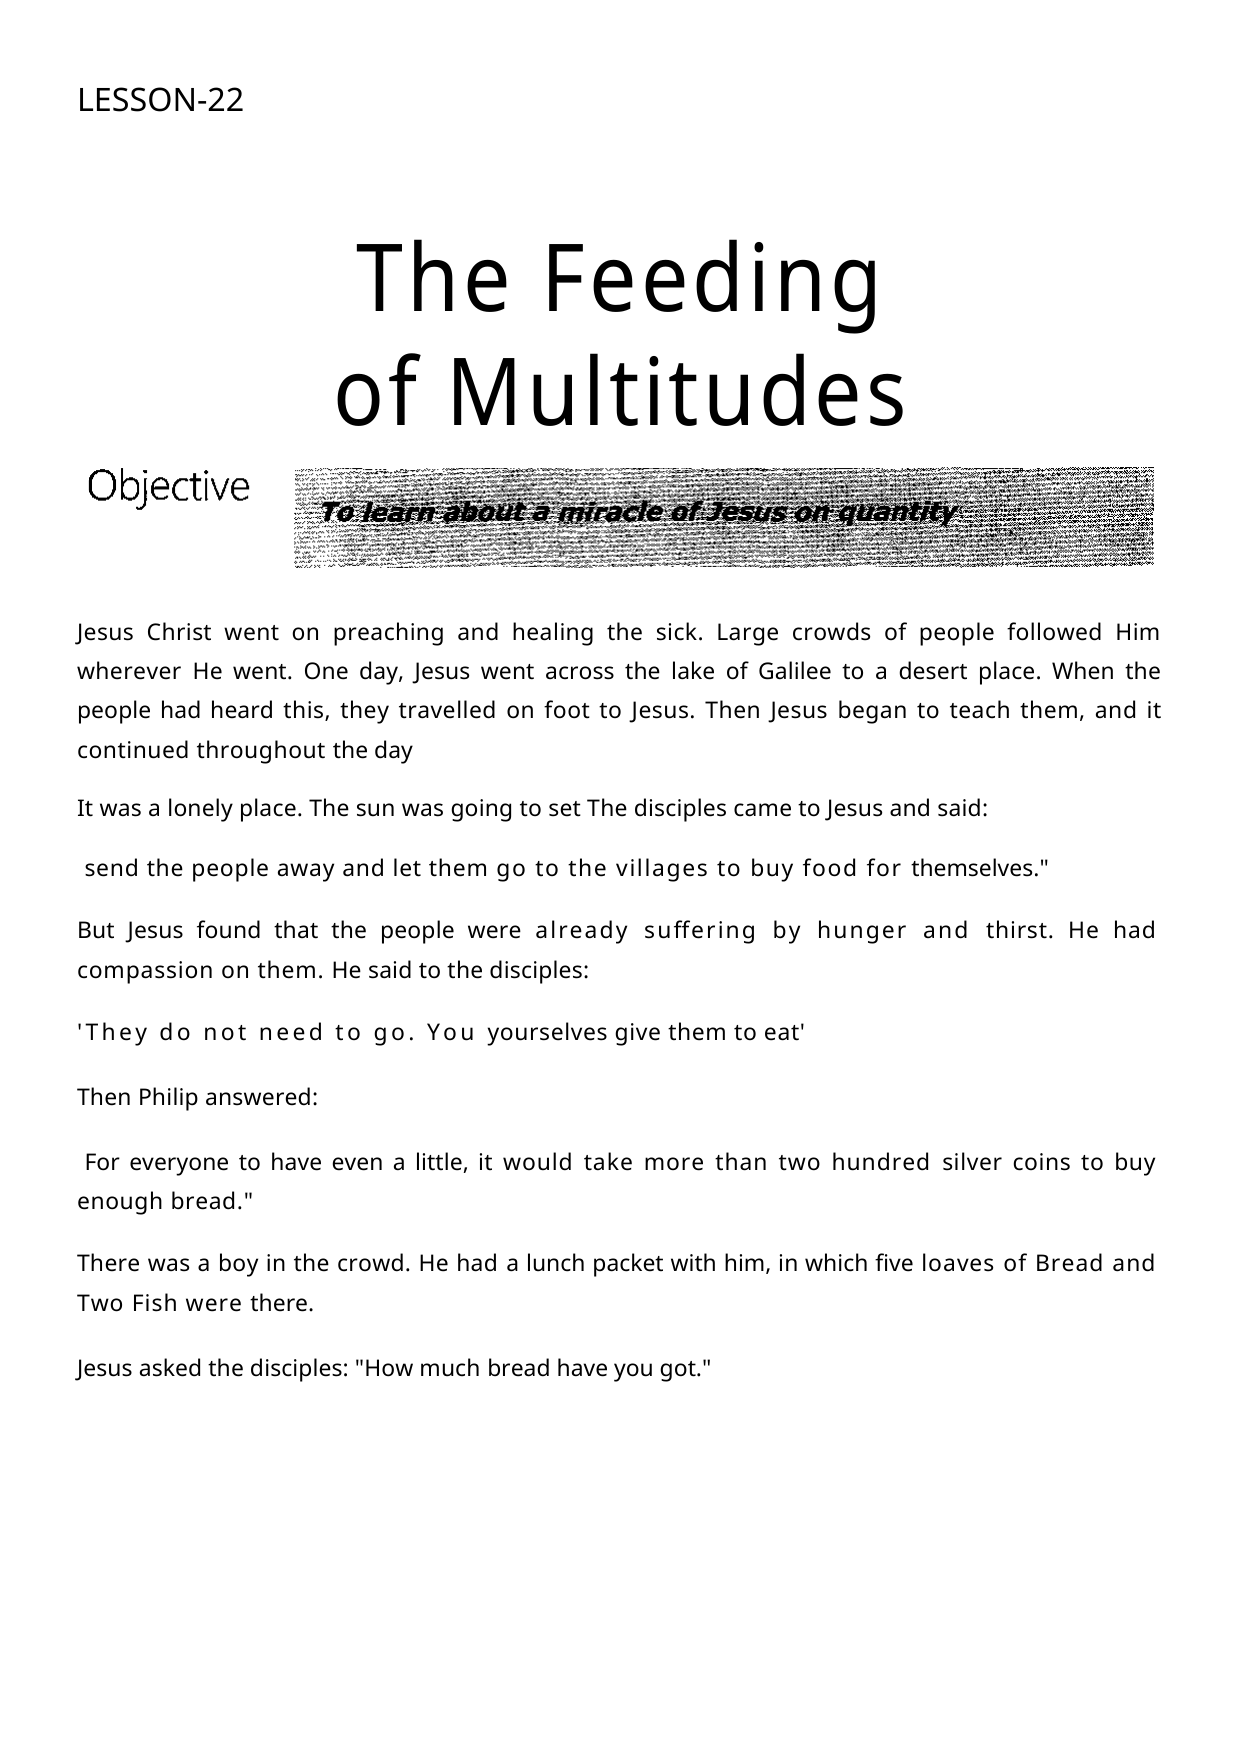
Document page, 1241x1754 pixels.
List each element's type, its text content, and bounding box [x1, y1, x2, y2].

text Jesus asked the disciples: "How much bread have you got." [77, 1352, 1156, 1383]
text It was a lonely place. The sun was going to set The disciples came to Jesus and said: [77, 792, 1163, 823]
text of Multitudes [77, 338, 1163, 447]
text There was a boy in the crowd. He had a lunch packet with him, in which five loaves of Bread and Two Fish were there. [77, 1247, 1156, 1318]
text The Feeding [77, 211, 1163, 338]
text 'They do not need to go. You yourselves give them to eat' [77, 1016, 1156, 1047]
text Jesus Christ went on preaching and healing the sick. Large crowds of people followed Him wherever He went. One day, Jesus went across the lake of Galilee to a desert place. When the people had heard this, they travelled on foot to Jesus. Then Jesus began to teach them, and it continued throughout the day [77, 616, 1163, 765]
text For everyone to have even a little, it would take more than two hundred silver coins to buy enough bread." [77, 1146, 1156, 1216]
text But Jesus found that the people were already suffering by hunger and thirst. He had compassion on them. He said to the disciples: [77, 914, 1156, 985]
text send the people away and let them go to the villages to buy food for themselves." [77, 852, 1156, 884]
text LESSON-22 [77, 77, 1163, 121]
text Then Philip answered: [77, 1081, 1163, 1112]
picture [88, 465, 1155, 571]
